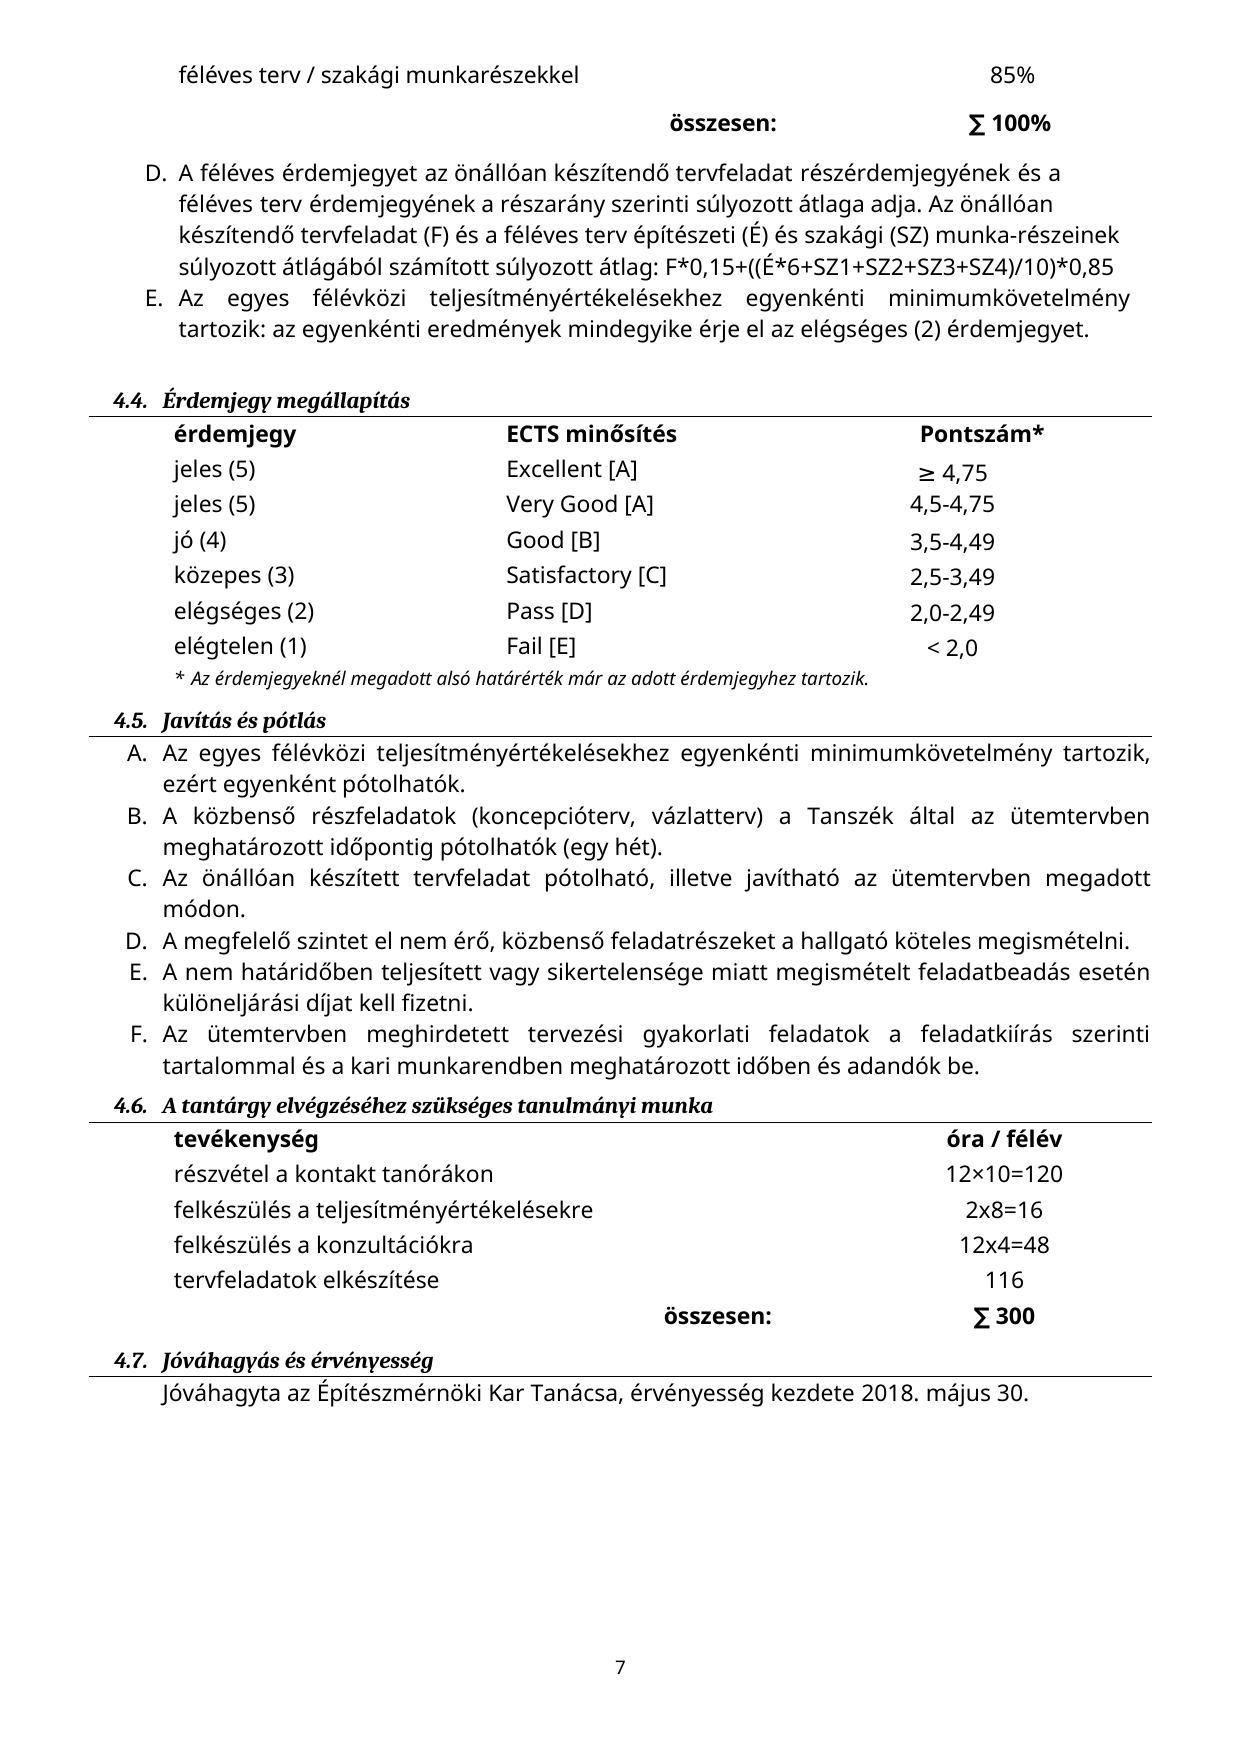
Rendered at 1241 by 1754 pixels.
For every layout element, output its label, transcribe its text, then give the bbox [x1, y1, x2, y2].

table_cell 2x8=16 [798, 1194, 1152, 1229]
table_cell féléves terv / szakági munkarészekkel [154, 59, 867, 94]
table_header óra / félév [798, 1123, 1152, 1158]
list A féléves érdemjegyet az önállóan készítendő tervfeladat részérdemjegyének és a féléves terv érdemjegyének a részarány szerinti súlyozott átlaga adja. Az önállóan készítendő tervfeladat (F) és a féléves terv építészeti (É) és szakági (SZ) munka-részeinek súlyozott átlágából számított súlyozott átlag: F*0,15+((É*6+SZ1+SZ2+SZ3+SZ4)/10)*0,85 [144, 157, 1131, 282]
subtitle Jóváhagyás és érvényesség [89, 1348, 1152, 1376]
table_cell 12x4=48 [798, 1229, 1152, 1264]
subtitle Javítás és pótlás [89, 708, 1152, 736]
table_cell összesen: [89, 1300, 797, 1335]
table_cell részvétel a kontakt tanórákon [89, 1158, 797, 1194]
table_cell ∑ 100% [867, 95, 1084, 147]
table_cell 85% [867, 59, 1084, 94]
table_cell 12×10=120 [798, 1158, 1152, 1194]
table_cell ∑ 300 [798, 1300, 1152, 1335]
text Jóváhagyta az Építészmérnöki Kar Tanácsa, érvényesség kezdete [162, 1377, 1137, 1408]
table_cell tervfeladatok elkészítése [89, 1265, 797, 1300]
subtitle A tantárgy elvégzéséhez szükséges tanulmányi munka [89, 1093, 1152, 1122]
list Az egyes félévközi teljesítményértékelésekhez egyenkénti minimumkövetelmény tartozik: az egyenkénti eredmények mindegyike érje el az elégséges (2) érdemjegyet. [144, 282, 1131, 344]
table_header tevékenység [89, 1123, 797, 1158]
table_cell 116 [798, 1265, 1152, 1300]
table_cell összesen: [154, 95, 867, 147]
table_cell felkészülés a teljesítményértékelésekre [89, 1194, 797, 1229]
subtitle Érdemjegy megállapítás [89, 388, 1152, 416]
table_cell felkészülés a konzultációkra [89, 1229, 797, 1264]
